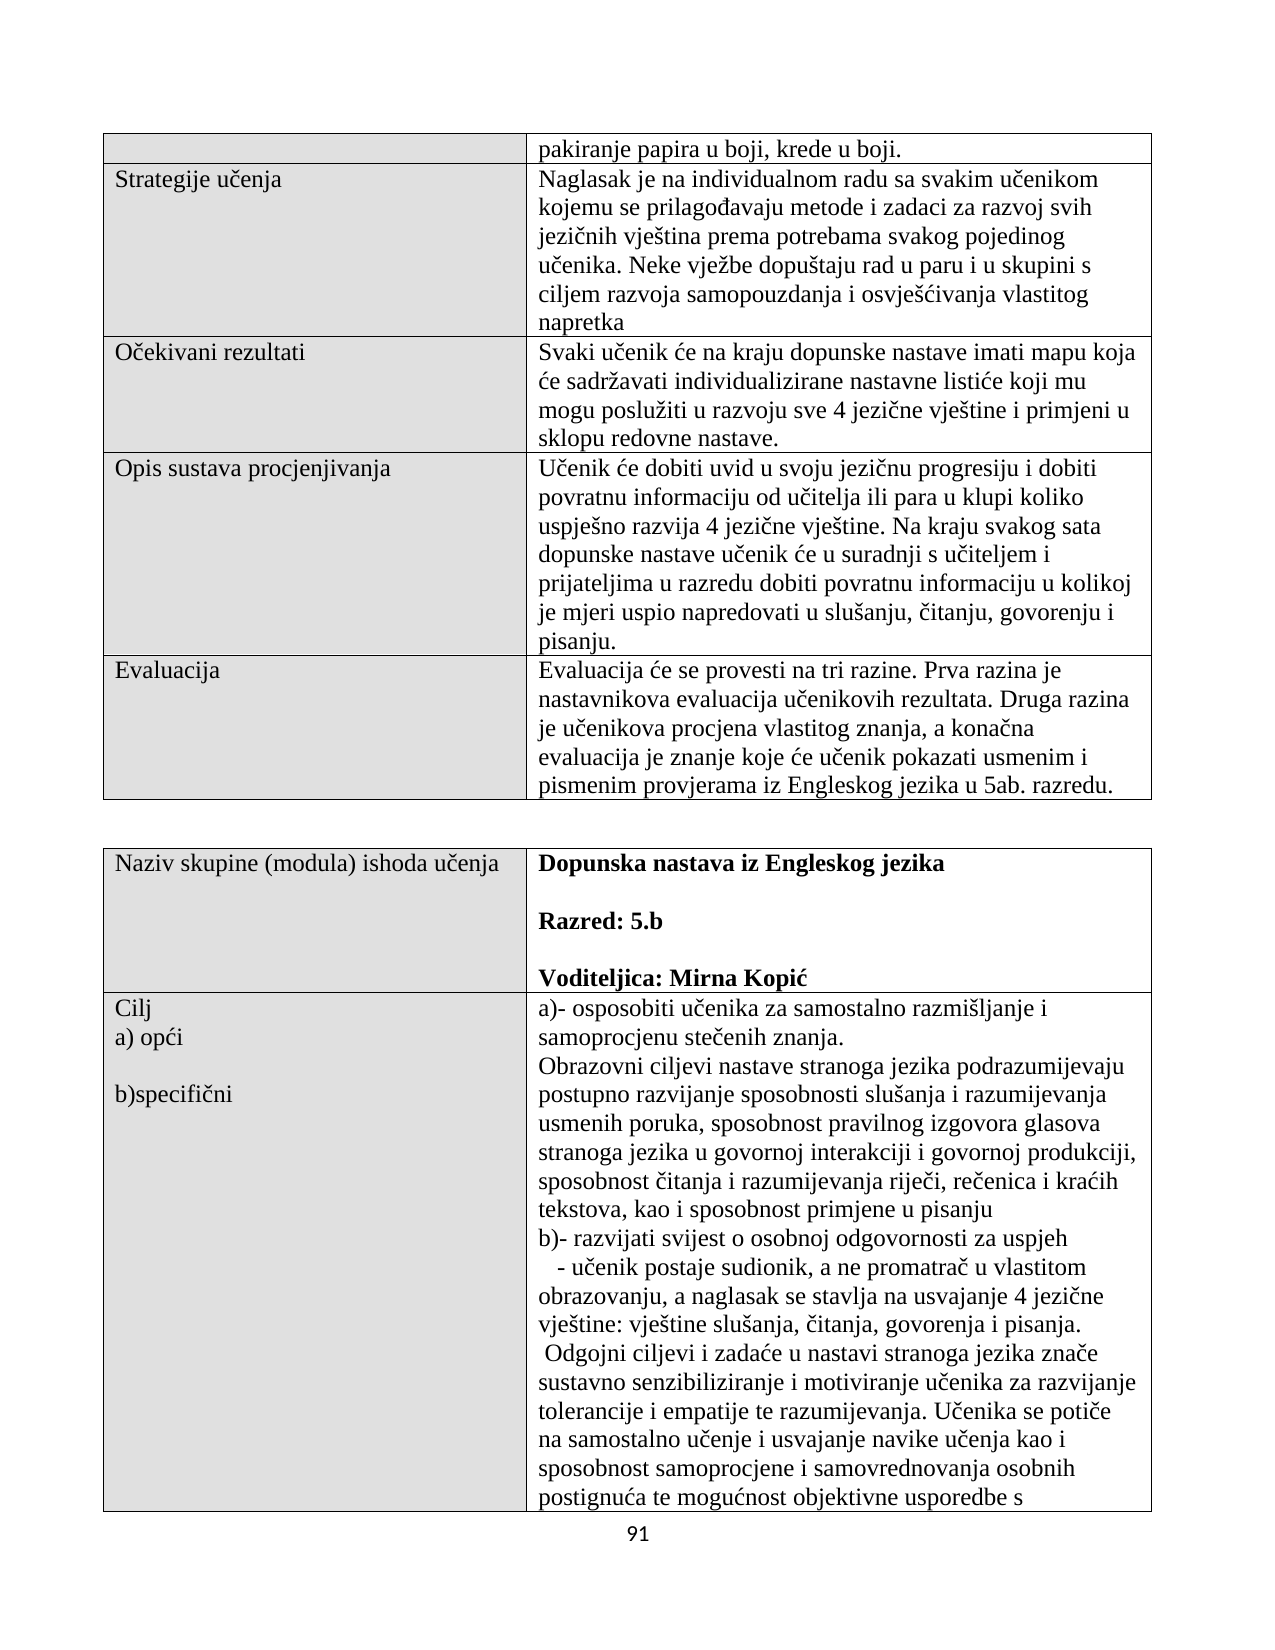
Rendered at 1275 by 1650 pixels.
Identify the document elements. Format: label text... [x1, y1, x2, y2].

table_cell Učenik će dobiti uvid u svoju jezičnu progresiju i dobiti povratnu informaciju od učitelja ili para u klupi koliko uspješno razvija 4 jezične vještine. Na kraju svakog sata dopunske nastave učenik će u suradnji s učiteljem i prijateljima u razredu dobiti povratnu informaciju u kolikoj je mjeri uspio napredovati u slušanju, čitanju, govorenju i pisanju. [527, 453, 1151, 654]
table_cell Opis sustava procjenjivanja [104, 453, 526, 654]
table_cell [527, 134, 1151, 163]
table_cell Evaluacija će se provesti na tri razine. Prva razina je nastavnikova evaluacija učenikovih rezultata. Druga razina je učenikova procjena vlastitog znanja, a konačna evaluacija je znanje koje će učenik pokazati usmenim i pismenim provjerama iz Engleskog jezika u 5ab. razredu. [527, 656, 1151, 799]
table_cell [104, 134, 526, 163]
table_header Naziv skupine (modula) ishoda učenja [104, 849, 526, 992]
table_header Dopunska nastava iz Engleskog jezika Razred: 5.b Voditeljica: Mirna Kopić [527, 849, 1151, 992]
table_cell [104, 993, 526, 1511]
table_cell Evaluacija [104, 656, 526, 799]
table_cell Strategije učenja [104, 164, 526, 336]
table_cell Očekivani rezultati [104, 337, 526, 452]
table_cell Naglasak je na individualnom radu sa svakim učenikom kojemu se prilagođavaju metode i zadaci za razvoj svih jezičnih vještina prema potrebama svakog pojedinog učenika. Neke vježbe dopuštaju rad u paru i u skupini s ciljem razvoja samopouzdanja i osvješćivanja vlastitog napretka [527, 164, 1151, 336]
table_cell Svaki učenik će na kraju dopunske nastave imati mapu koja će sadržavati individualizirane nastavne listiće koji mu mogu poslužiti u razvoju sve 4 jezične vještine i primjeni u sklopu redovne nastave. [527, 337, 1151, 452]
